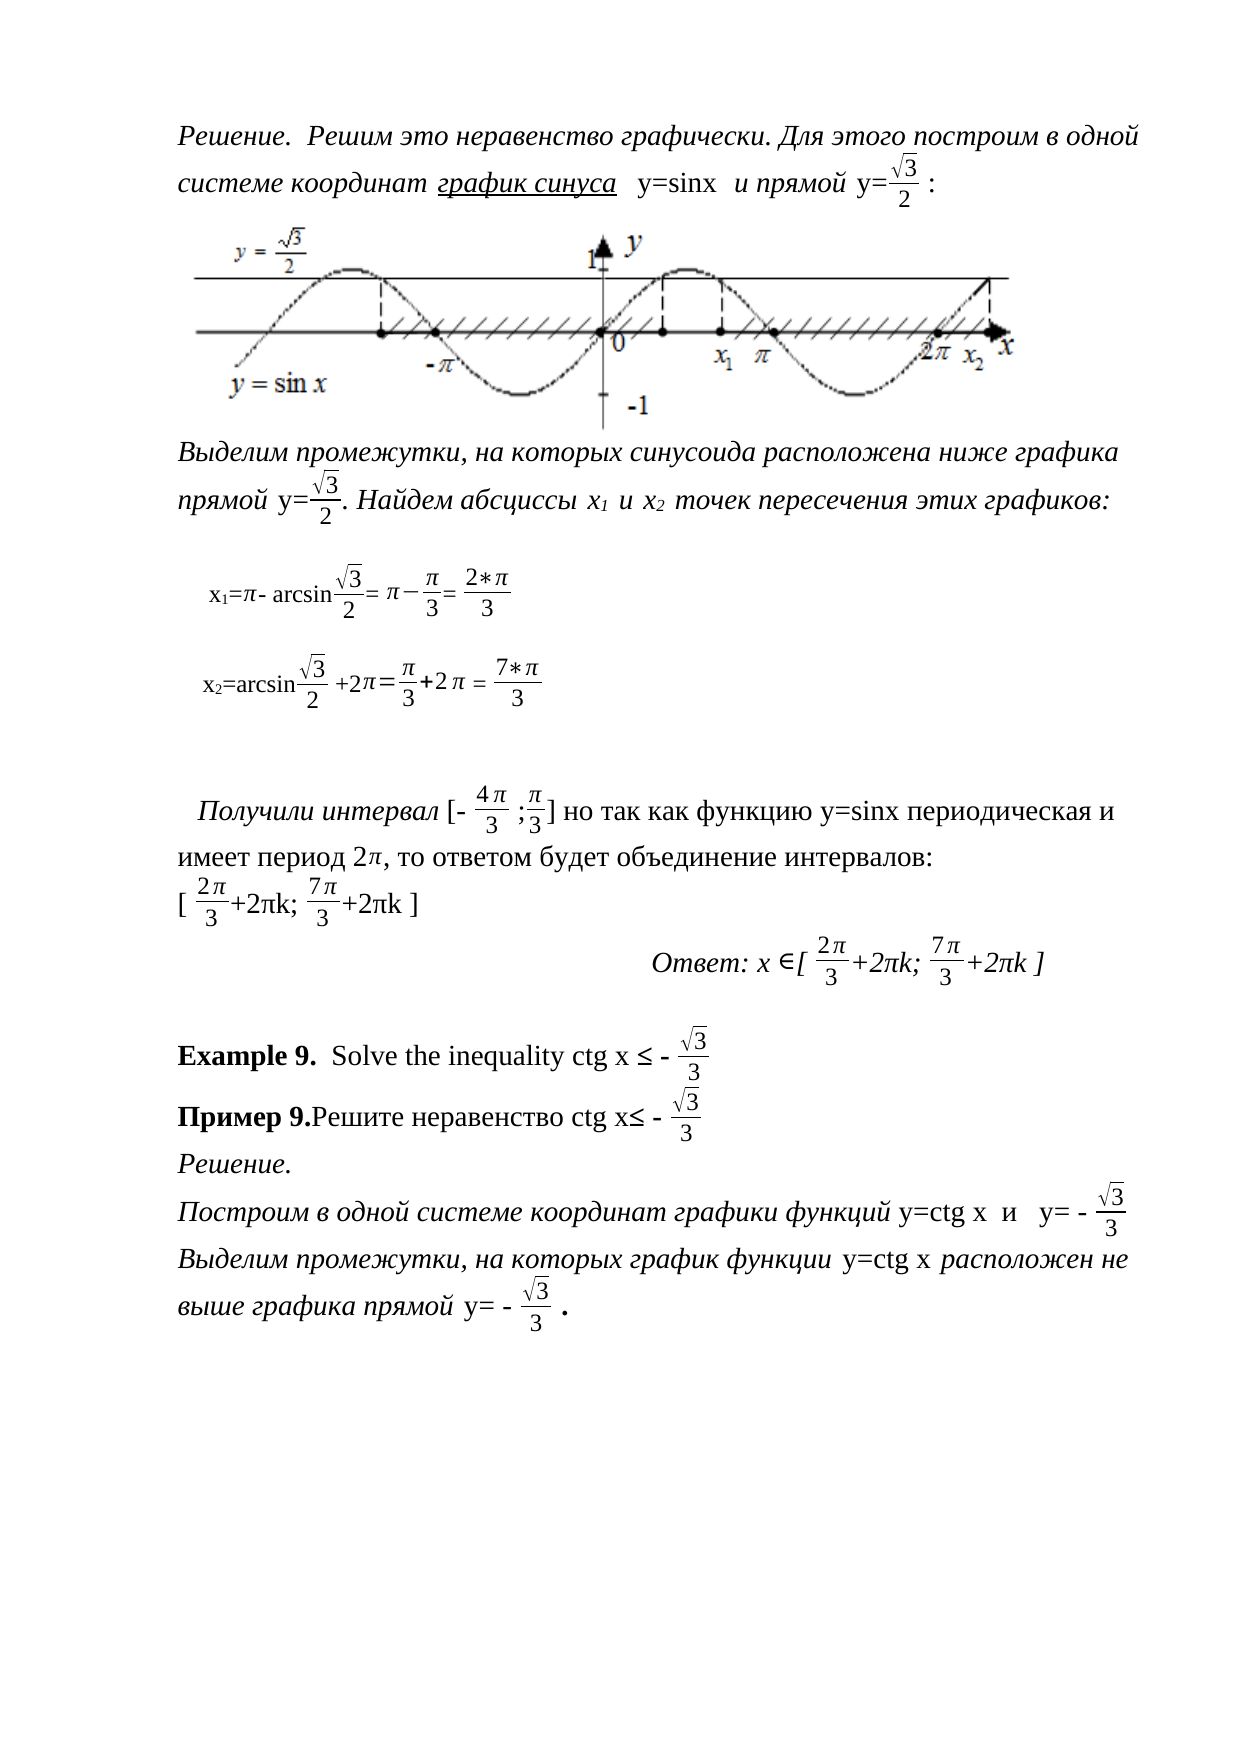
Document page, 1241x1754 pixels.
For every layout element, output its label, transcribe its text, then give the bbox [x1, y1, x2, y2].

text Получили интервал [- ;] но так как функцию y=sinx периодическая и имеет период 2, то ответом будет объединение интервалов: [177, 781, 1152, 873]
text [ +2πk; +2πk ] [177, 873, 1152, 932]
text Решение. Решим это неравенство графически. Для этого построим в одной системе координат график синуса y=sinx и прямой y= : [177, 118, 1152, 213]
text Пример 9.Решите неравенство ctg x≤ - [177, 1086, 1152, 1147]
text Выделим промежутки, на которых синусоида расположена ниже графика прямой y=. Найдем абсциссы x1 и x2 точек пересечения этих графиков: [177, 434, 1152, 529]
text Выделим промежутки, на которых график функции y=ctg x расположен не выше графика прямой y= - . [177, 1241, 1152, 1336]
text х2=arcsin +2 = [177, 652, 1152, 713]
text х1=- arcsin= = [177, 563, 1152, 624]
picture [177, 212, 1024, 435]
text Построим в одной системе координат графики функций y=ctg x и y= - [177, 1180, 1152, 1241]
text Ответ: х [ +2πk; +2πk ] [177, 932, 1152, 991]
text Решение. [177, 1147, 1152, 1180]
text Example 9. Solve the inequality ctg x ≤ - [177, 1024, 1152, 1086]
